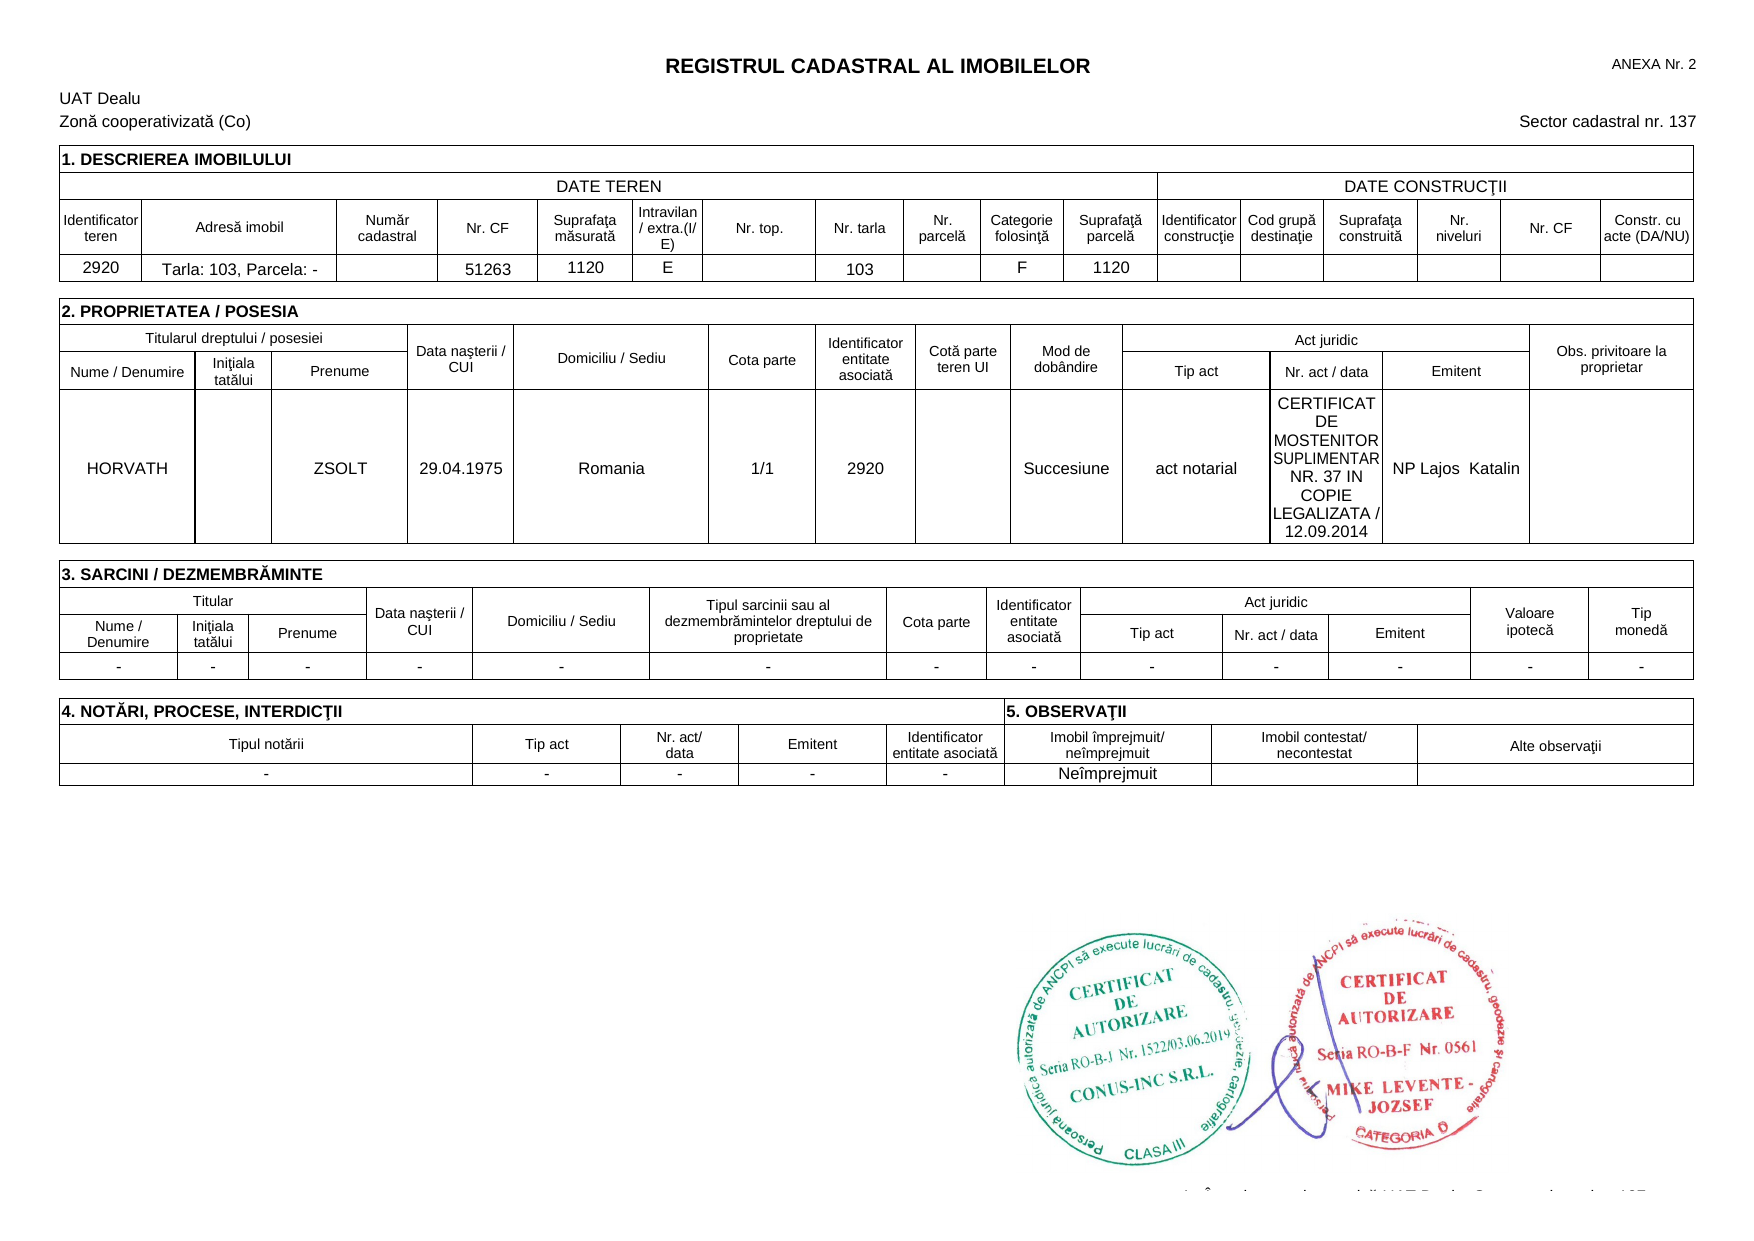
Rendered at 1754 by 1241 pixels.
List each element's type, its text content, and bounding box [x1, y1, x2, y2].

table_cell Identificator entitate asociată [816, 325, 915, 389]
table_cell 2920 [60, 255, 141, 281]
table_cell Data naşterii / CUI [408, 325, 513, 389]
table_cell Succesiune [1011, 390, 1122, 542]
table_cell Neîmprejmuit [1005, 764, 1211, 784]
table_cell 51263 [438, 255, 537, 281]
table_cell Cotă parte teren UI [916, 325, 1010, 389]
table_cell Obs. privitoare la proprietar [1530, 325, 1693, 389]
table_cell - [739, 764, 886, 784]
table_cell [1158, 255, 1240, 281]
table_cell Nr. CF [1501, 200, 1600, 253]
table_cell - [1329, 653, 1470, 679]
table_cell - [887, 764, 1004, 784]
table_cell Identificator construcţie [1158, 200, 1240, 253]
table_header 2. PROPRIETATEA / POSESIA [60, 299, 1693, 324]
table_cell Prenume [249, 615, 366, 652]
table_cell Nr. CF [438, 200, 537, 253]
table_cell Titularul dreptului / posesiei [60, 325, 407, 351]
table_cell Domiciliu / Sediu [514, 325, 708, 389]
table_header 4. NOTĂRI, PROCESE, INTERDICŢII [60, 699, 1004, 724]
table_cell Iniţiala tatălui [196, 352, 271, 389]
table_cell - [1081, 653, 1222, 679]
table_cell Intravilan / extra.(I/ E) [633, 200, 702, 253]
table_cell Tip act [473, 725, 620, 763]
table_cell Iniţiala tatălui [178, 615, 248, 652]
table_cell [904, 255, 980, 281]
picture [1016, 913, 1509, 1173]
table_cell - [1471, 653, 1588, 679]
table_cell Nr. tarla [816, 200, 903, 253]
table_cell - [887, 653, 986, 679]
table_cell Emitent [1329, 615, 1470, 652]
table_cell Titular [60, 588, 366, 613]
table_cell Tarla: 103, Parcela: - [142, 255, 336, 281]
table_cell Categorie folosinţă [981, 200, 1063, 253]
table_header 1. DESCRIEREA IMOBILULUI [60, 146, 1693, 172]
table_cell Mod de dobândire [1011, 325, 1122, 389]
table_cell Suprafaţă parcelă [1064, 200, 1157, 253]
table_cell [703, 255, 815, 281]
table_cell Nume / Denumire [60, 352, 194, 389]
table_cell - [367, 653, 472, 679]
table_cell [1530, 390, 1693, 542]
table_cell Act juridic [1081, 588, 1470, 613]
table_cell Nr. act/ data [621, 725, 738, 763]
table_cell 103 [816, 255, 903, 281]
table_cell Nr. top. [703, 200, 815, 253]
table_cell Cota parte [887, 588, 986, 652]
table_cell Romania [514, 390, 708, 542]
table_cell DATE CONSTRUCŢII [1158, 173, 1693, 199]
table_cell Emitent [739, 725, 886, 763]
table_cell Constr. cu acte (DA/NU) [1601, 200, 1693, 253]
table_cell [1241, 255, 1323, 281]
table_cell Cod grupă destinaţie [1241, 200, 1323, 253]
table_cell - [621, 764, 738, 784]
table_cell Identificator teren [60, 200, 141, 253]
table_header 3. SARCINI / DEZMEMBRĂMINTE [60, 561, 1693, 587]
table_header 5. OBSERVAŢII [1005, 699, 1693, 724]
table_cell - [650, 653, 886, 679]
table_cell Nr. parcelă [904, 200, 980, 253]
table_cell Imobil contestat/ necontestat [1212, 725, 1417, 763]
table_cell Tip act [1081, 615, 1222, 652]
table_cell Suprafaţa măsurată [538, 200, 632, 253]
table_cell Suprafaţa construită [1324, 200, 1417, 253]
table_cell Domiciliu / Sediu [473, 588, 649, 652]
table_cell [1418, 255, 1500, 281]
table_cell - [249, 653, 366, 679]
table_cell Data naşterii / CUI [367, 588, 472, 652]
table_cell CERTIFICAT DE MOSTENITOR SUPLIMENTAR NR. 37 IN COPIE LEGALIZATA / 12.09.2014 [1271, 390, 1382, 542]
table_cell Act juridic [1123, 325, 1529, 351]
table_cell NP Lajos Katalin [1383, 390, 1529, 542]
table_cell [1601, 255, 1693, 281]
table_cell - [1223, 653, 1328, 679]
table_cell F [981, 255, 1063, 281]
table_cell ZSOLT [272, 390, 407, 542]
table_cell Alte observaţii [1418, 725, 1693, 763]
table_cell 2920 [816, 390, 915, 542]
table_cell Adresă imobil [142, 200, 336, 253]
table_cell - [60, 653, 177, 679]
table_cell - [473, 764, 620, 784]
table_cell Identificator entitate asociată [987, 588, 1080, 652]
table_cell [1212, 764, 1417, 784]
table_cell [1501, 255, 1600, 281]
table_cell [1324, 255, 1417, 281]
table_cell act notarial [1123, 390, 1269, 542]
table_cell E [633, 255, 702, 281]
table_cell DATE TEREN [60, 173, 1157, 199]
table_cell Tipul sarcinii sau al dezmembrămintelor dreptului de proprietate [650, 588, 886, 652]
table_cell Imobil împrejmuit/ neîmprejmuit [1005, 725, 1211, 763]
table_cell - [473, 653, 649, 679]
table_cell [337, 255, 437, 281]
table_cell - [987, 653, 1080, 679]
table_cell Emitent [1383, 352, 1529, 389]
table_cell 1120 [1064, 255, 1157, 281]
table_cell 1120 [538, 255, 632, 281]
table_cell - [178, 653, 248, 679]
table_cell [196, 390, 271, 542]
table_cell Prenume [272, 352, 407, 389]
table_cell [1418, 764, 1693, 784]
table_cell Nr. act / data [1223, 615, 1328, 652]
table_cell [916, 390, 1010, 542]
table_cell Tip monedă [1589, 588, 1693, 652]
table_cell - [60, 764, 472, 784]
table_cell Număr cadastral [337, 200, 437, 253]
table_cell Tip act [1123, 352, 1269, 389]
table_cell HORVATH [60, 390, 194, 542]
table_cell Nr. act / data [1271, 352, 1382, 389]
table_cell Nr. niveluri [1418, 200, 1500, 253]
table_cell Nume / Denumire [60, 615, 177, 652]
table_cell Identificator entitate asociată [887, 725, 1004, 763]
table_cell 29.04.1975 [408, 390, 513, 542]
table_cell - [1589, 653, 1693, 679]
table_cell Cota parte [709, 325, 815, 389]
table_cell Tipul notării [60, 725, 472, 763]
table_cell 1/1 [709, 390, 815, 542]
table_cell Valoare ipotecă [1471, 588, 1588, 652]
